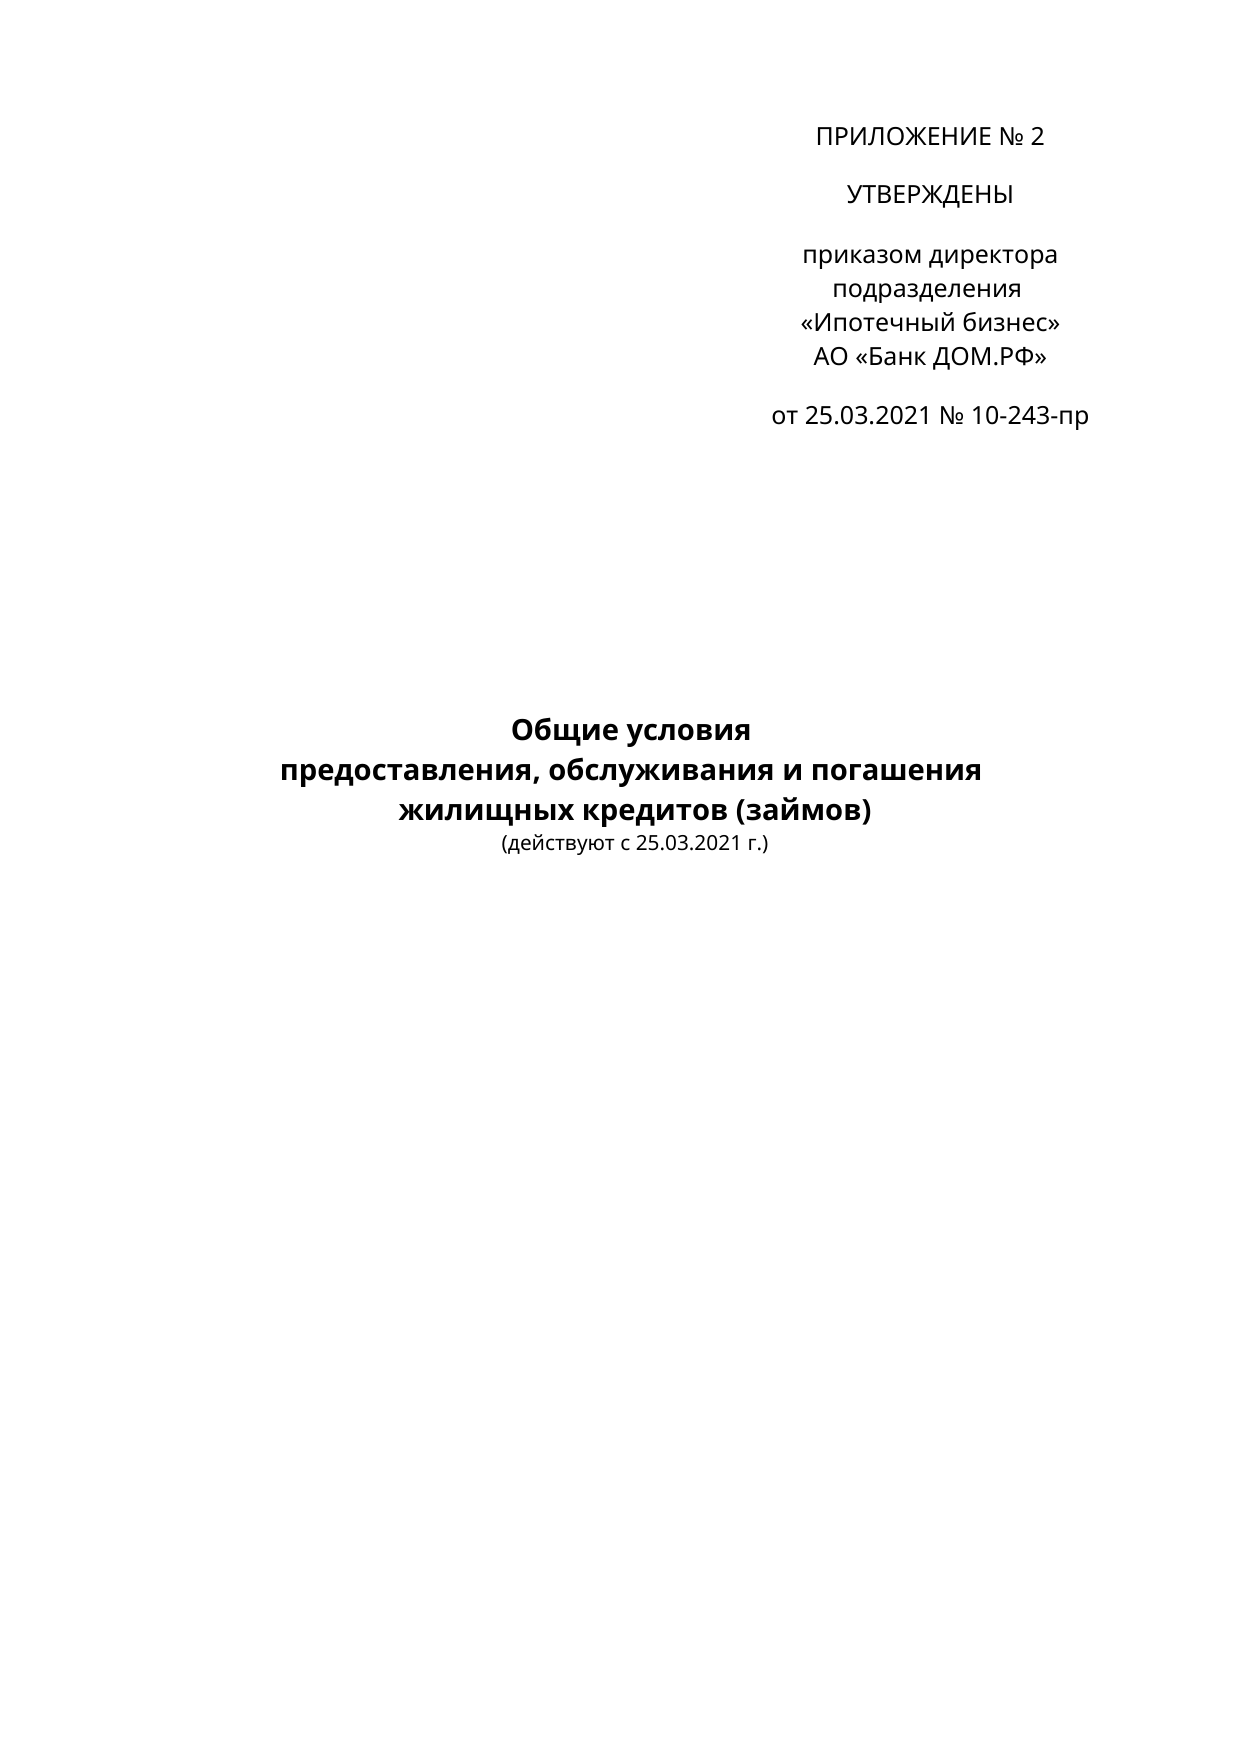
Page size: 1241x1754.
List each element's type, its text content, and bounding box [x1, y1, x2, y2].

text УТВЕРЖДЕНЫ [738, 177, 1122, 211]
text (действуют с 25.03.2021 г.) [148, 828, 1122, 857]
text ПРИЛОЖЕНИЕ № 2 [738, 118, 1122, 152]
text Общие условия предоставления, обслуживания и погашения жилищных кредитов (займов) [148, 709, 1122, 828]
text приказом директора [738, 236, 1122, 270]
text АО «Банк ДОМ.РФ» [738, 338, 1122, 372]
text подразделения «Ипотечный бизнес» [738, 270, 1122, 338]
text от 25.03.2021 № 10-243-пр [738, 397, 1122, 432]
